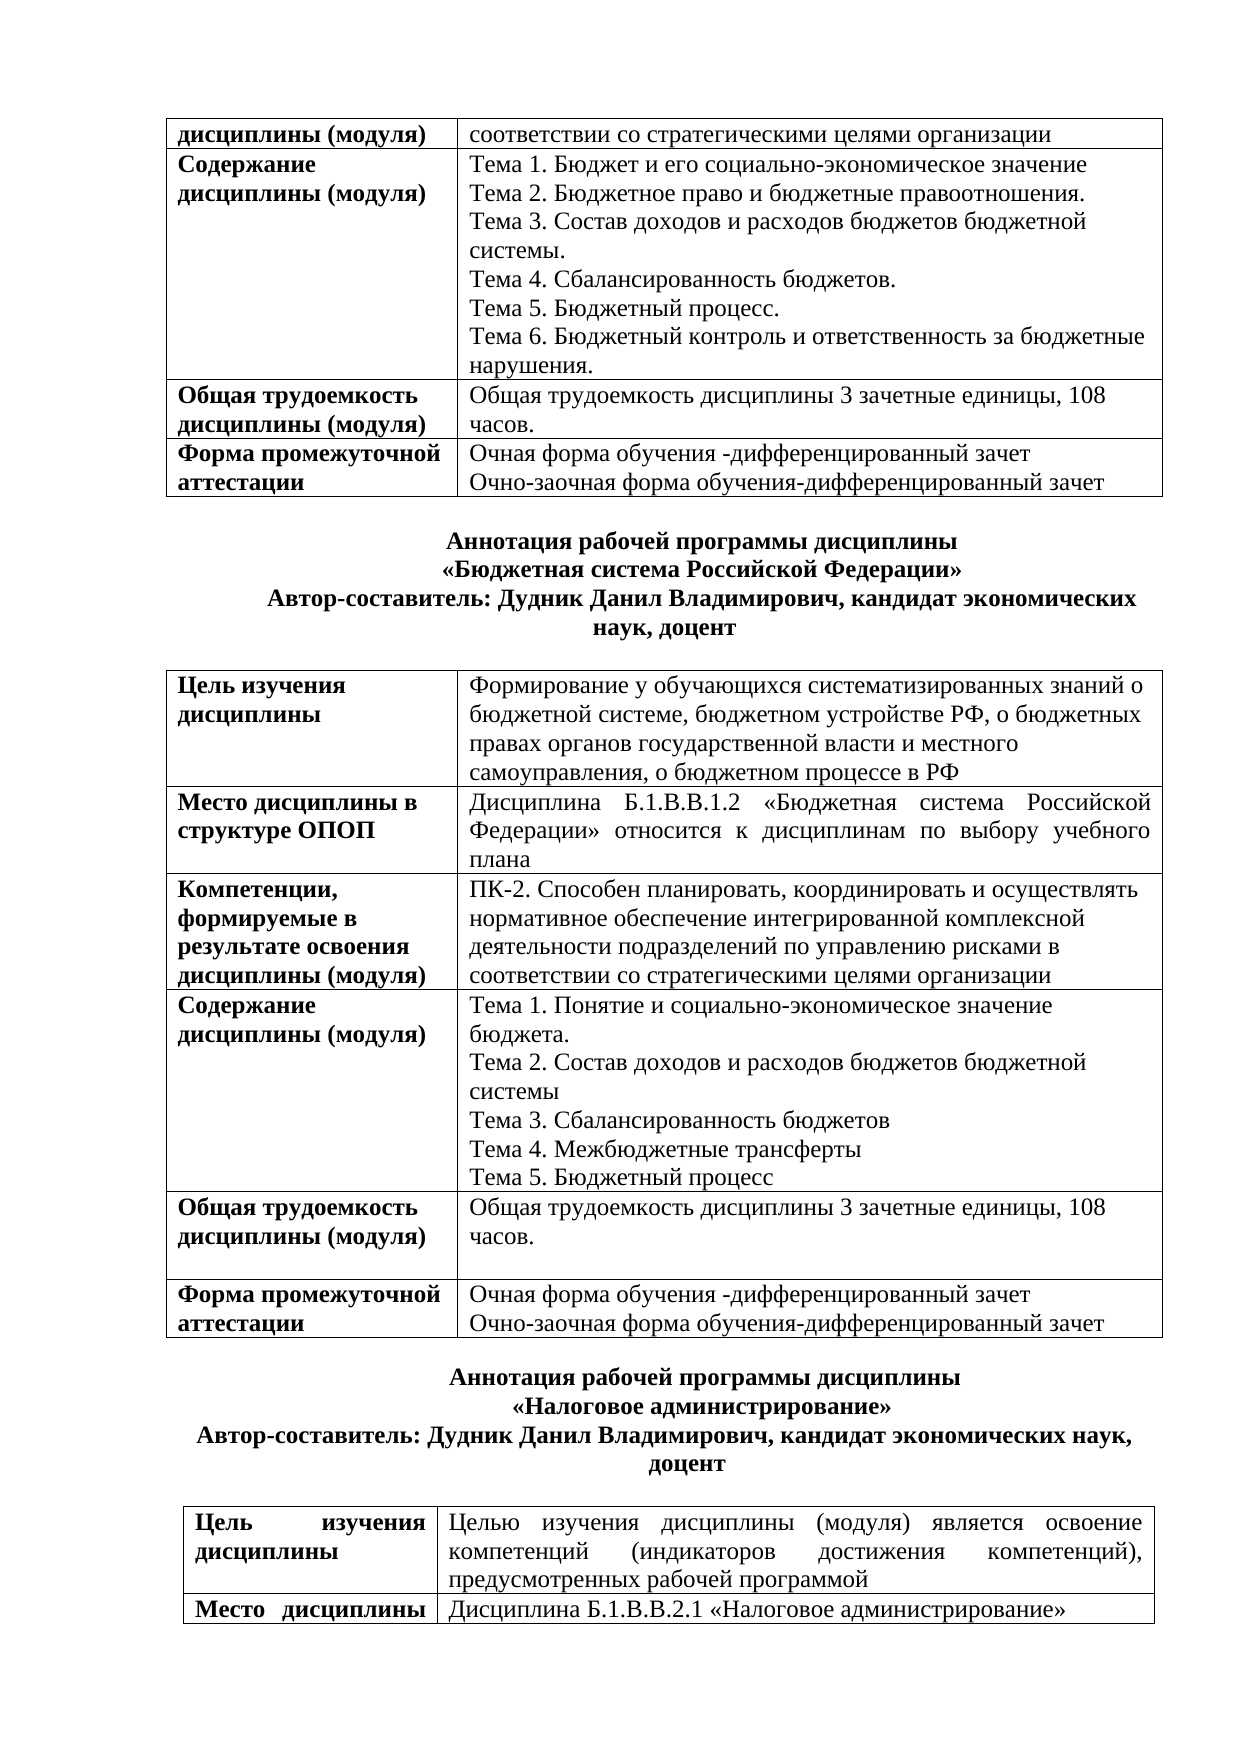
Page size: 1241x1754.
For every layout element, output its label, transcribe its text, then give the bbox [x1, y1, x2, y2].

table_cell Форма промежуточной аттестации [167, 1280, 457, 1337]
table_cell Общая трудоемкость дисциплины 3 зачетные единицы, 108 часов. [458, 1192, 1162, 1278]
table_cell Тема 1. Бюджет и его социально-экономическое значение Тема 2. Бюджетное право и бюджетные правоотношения. Тема 3. Состав доходов и расходов бюджетов бюджетной системы. Тема 4. Сбалансированность бюджетов. Тема 5. Бюджетный процесс. Тема 6. Бюджетный контроль и ответственность за бюджетные нарушения. [458, 149, 1162, 379]
table_cell Компетенции, формируемые в результате освоения дисциплины (модуля) [167, 874, 457, 989]
text «Бюджетная система Российской Федерации» [177, 554, 1152, 583]
table_cell Тема 1. Понятие и социально-экономическое значение бюджета. Тема 2. Состав доходов и расходов бюджетов бюджетной системы Тема 3. Сбалансированность бюджетов Тема 4. Межбюджетные трансферты Тема 5. Бюджетный процесс [458, 990, 1162, 1191]
text «Налоговое администрирование» [177, 1391, 1152, 1420]
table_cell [438, 1594, 1154, 1623]
table_cell Очная форма обучения -дифференцированный зачет Очно-заочная форма обучения-дифференцированный зачет [458, 439, 1162, 496]
table_header Формирование у обучающихся систематизированных знаний о бюджетной системе, бюджетном устройстве РФ, о бюджетных правах органов государственной власти и местного самоуправления, о бюджетном процессе в РФ [458, 671, 1162, 786]
table_cell Общая трудоемкость дисциплины 3 зачетные единицы, 108 часов. [458, 380, 1162, 437]
table_cell Общая трудоемкость дисциплины (модуля) [167, 380, 457, 437]
table_cell Форма промежуточной аттестации [167, 439, 457, 496]
table_cell Содержание дисциплины (модуля) [167, 990, 457, 1191]
table_header Цель изучения дисциплины [167, 671, 457, 786]
list Автор-составитель: Дудник Данил Владимирович, кандидат экономических наук, доцент [177, 1420, 1152, 1477]
table_cell Место дисциплины в структуре ОПОП [167, 787, 457, 873]
table_header Цель изучения дисциплины [184, 1507, 437, 1593]
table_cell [167, 119, 457, 148]
table_cell Содержание дисциплины (модуля) [167, 149, 457, 379]
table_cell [458, 119, 1162, 148]
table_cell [184, 1594, 437, 1623]
table_cell Дисциплина Б.1.В.В.1.2 «Бюджетная система Российской Федерации» относится к дисциплинам по выбору учебного плана [458, 787, 1162, 873]
text Аннотация рабочей программы дисциплины [177, 1362, 1152, 1391]
text Аннотация рабочей программы дисциплины [177, 526, 1152, 554]
table_cell Общая трудоемкость дисциплины (модуля) [167, 1192, 457, 1278]
text Автор-составитель: Дудник Данил Владимирович, кандидат экономических наук, доцент [177, 583, 1152, 641]
table_cell Очная форма обучения -дифференцированный зачет Очно-заочная форма обучения-дифференцированный зачет [458, 1280, 1162, 1337]
table_header Целью изучения дисциплины (модуля) является освоение компетенций (индикаторов достижения компетенций), предусмотренных рабочей программой [438, 1507, 1154, 1593]
